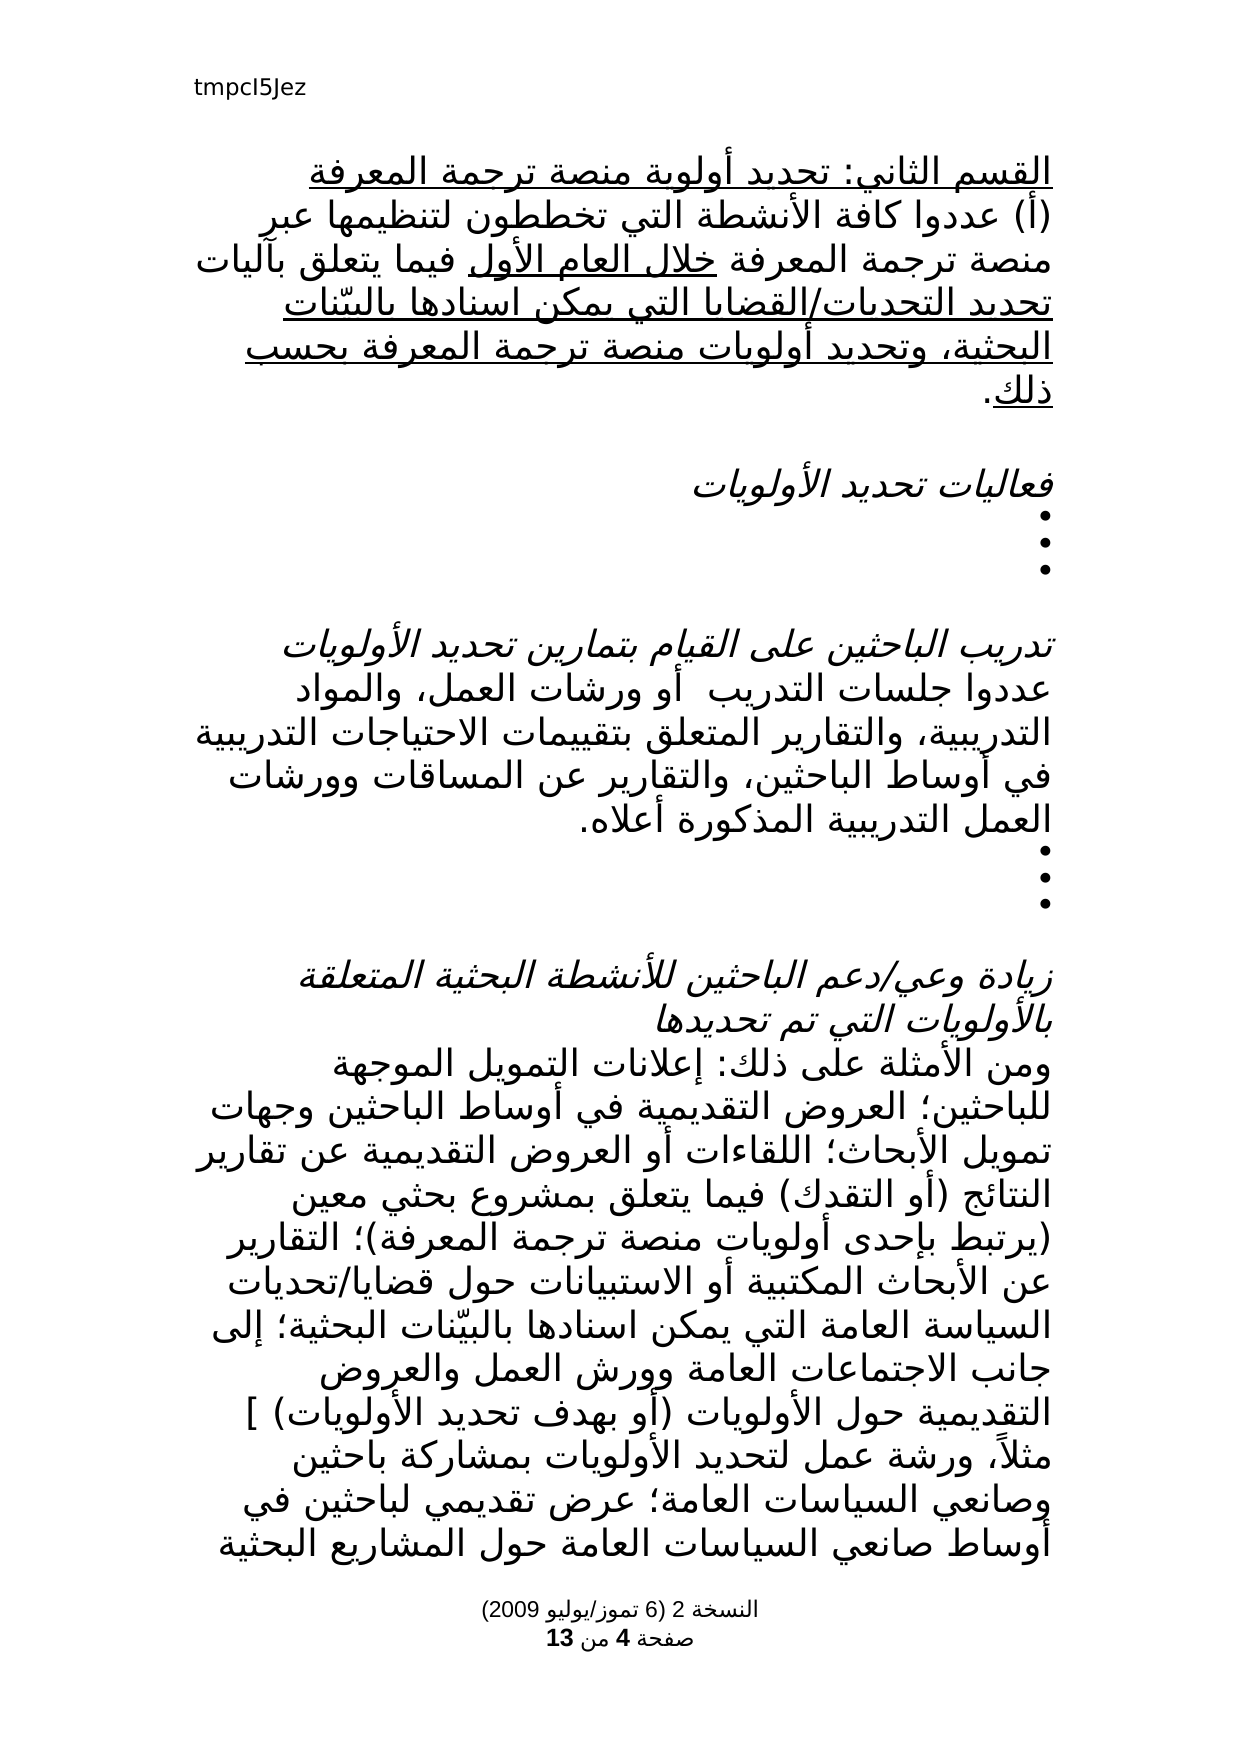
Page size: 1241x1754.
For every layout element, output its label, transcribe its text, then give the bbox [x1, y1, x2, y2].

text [187, 1041, 1053, 1565]
text القسم الثاني: تحديد أولوية منصة ترجمة المعرفة [187, 150, 1053, 194]
text  [187, 868, 1053, 894]
text زيادة وعي/دعم الباحثين للأنشطة البحثية المتعلقة بالأولويات التي تم تحديدها [187, 954, 1053, 1041]
text  [187, 533, 1053, 560]
text فعاليات تحديد الأولويات [187, 463, 1053, 507]
text  [187, 894, 1053, 921]
text  [187, 507, 1053, 533]
text (أ) عددوا كافة الأنشطة التي تخططون لتنظيمها عبر منصة ترجمة المعرفة خلال العام الأول فيما يتعلق بآليات تحديد التحديات/القضايا التي يمكن اسنادها بالبيّنات البحثية، وتحديد أولويات منصة ترجمة المعرفة بحسب ذلك. [187, 194, 1053, 412]
text  [187, 560, 1053, 586]
text تدريب الباحثين على القيام بتمارين تحديد الأولويات [187, 623, 1053, 667]
text  [187, 841, 1053, 868]
text عددوا جلسات التدريب أو ورشات العمل، والمواد التدريبية، والتقارير المتعلق بتقييمات الاحتياجات التدريبية في أوساط الباحثين، والتقارير عن المساقات وورشات العمل التدريبية المذكورة أعلاه. [187, 667, 1053, 841]
